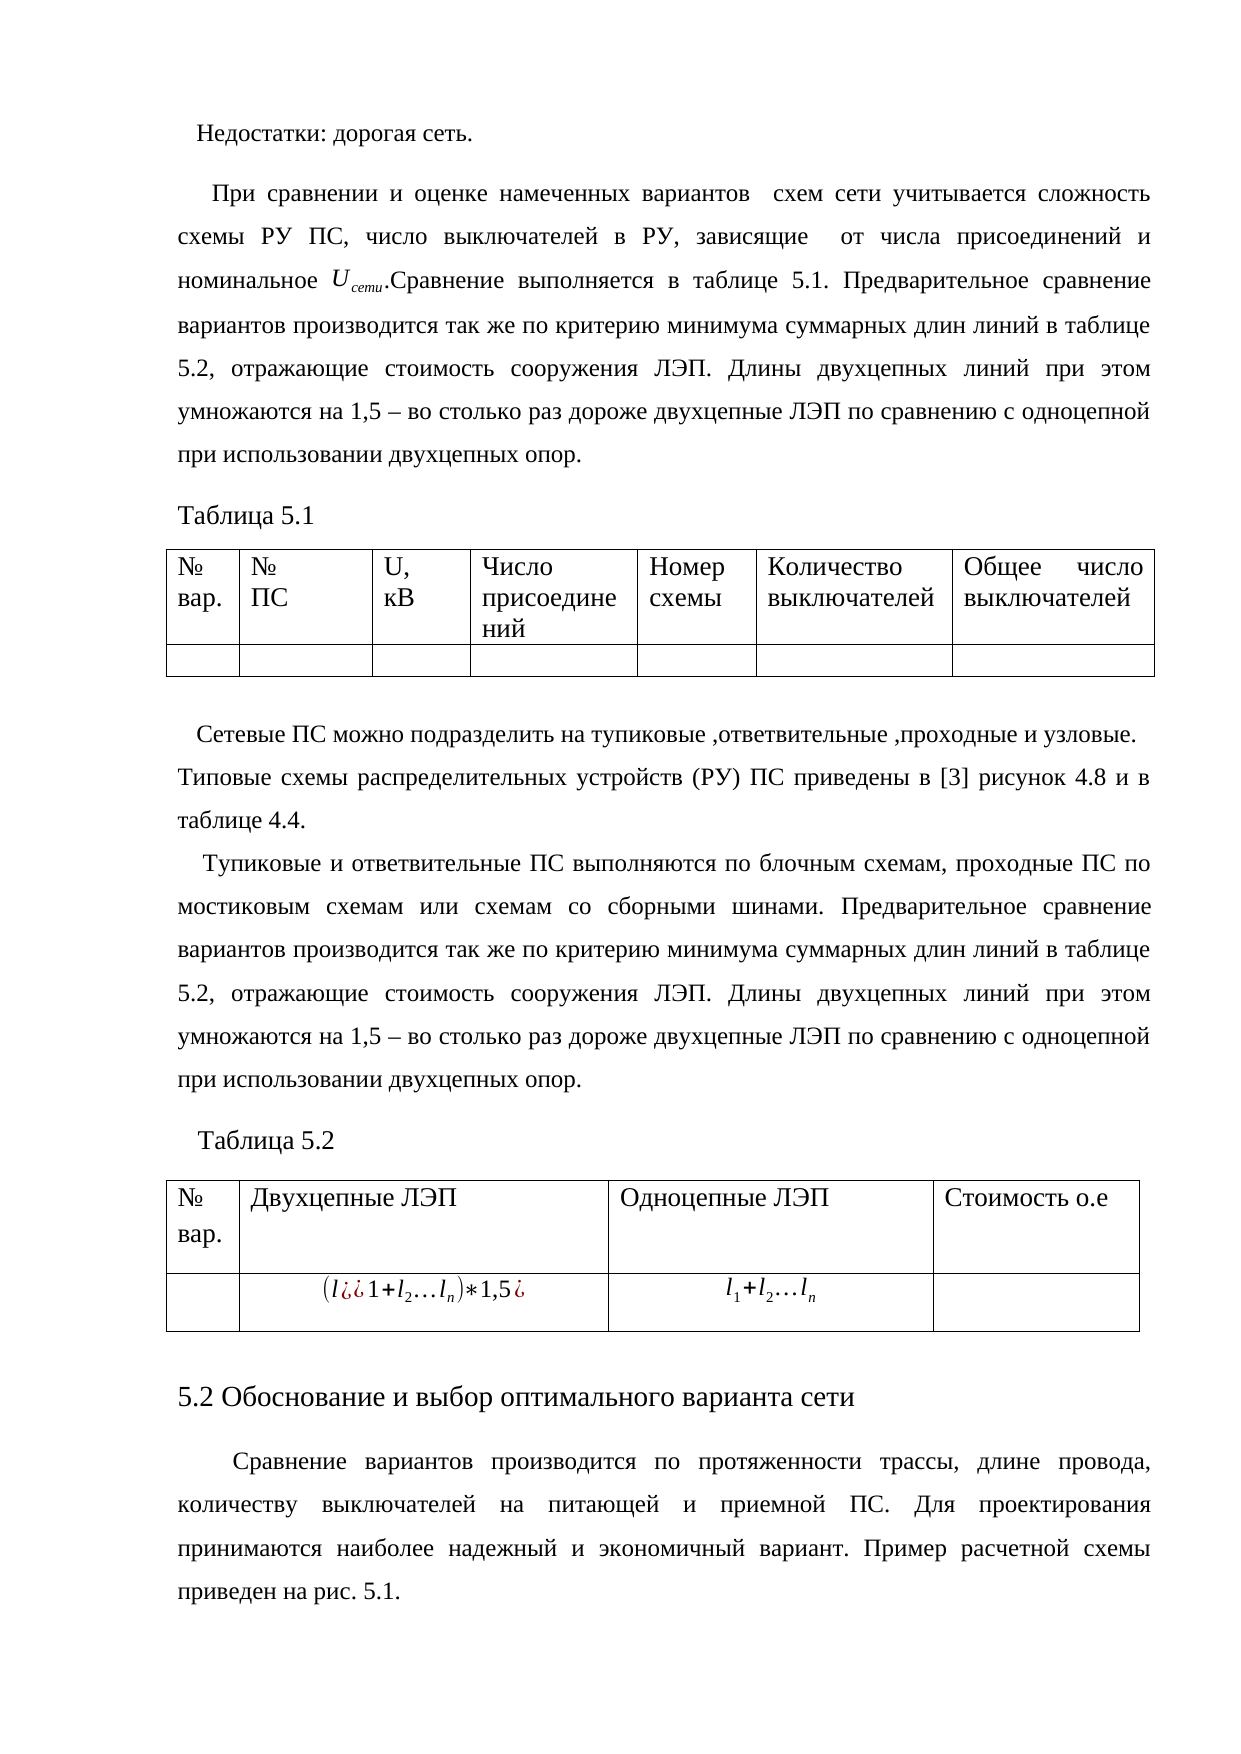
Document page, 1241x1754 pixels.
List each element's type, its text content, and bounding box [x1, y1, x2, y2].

table_cell [609, 1274, 933, 1331]
table_header Одноцепные ЛЭП [609, 1181, 933, 1273]
table_header Двухцепные ЛЭП [240, 1181, 608, 1273]
table_cell [167, 645, 239, 676]
table_header Стоимость о.е [934, 1181, 1139, 1273]
table_header № вар. [167, 1181, 239, 1273]
table_cell [471, 645, 637, 676]
table_cell [757, 645, 952, 676]
table_cell [934, 1274, 1139, 1331]
text При сравнении и оценке намеченных вариантов схем сети учитывается сложность схемы РУ ПС, число выключателей в РУ, зависящие от числа присоединений и номинальное .Сравнение выполняется в таблице 5.1. Предварительное сравнение вариантов производится так же по критерию минимума суммарных длин линий в таблице 5.2, отражающие стоимость сооружения ЛЭП. Длины двухцепных линий при этом умножаются на 1,5 – во столько раз дороже двухцепные ЛЭП по сравнению с одноцепной при использовании двухцепных опор. [177, 178, 1152, 468]
text 5.2 Обоснование и выбор оптимального варианта сети [177, 1379, 1152, 1413]
table_header № вар. [167, 550, 239, 644]
table_header Общее число выключателей [953, 550, 1154, 644]
table_cell [240, 1274, 608, 1331]
table_cell [953, 645, 1154, 676]
table_header № ПС [240, 550, 372, 644]
table_cell [167, 1274, 239, 1331]
text Таблица 5.1 [177, 499, 1152, 530]
table_cell [638, 645, 756, 676]
table_cell [240, 645, 372, 676]
table_header Количество выключателей [757, 550, 952, 644]
text Сетевые ПС можно подразделить на тупиковые ,ответвительные ,проходные и узловые. [177, 719, 1152, 748]
text Сравнение вариантов производится по протяженности трассы, длине провода, количеству выключателей на питающей и приемной ПС. Для проектирования принимаются наиболее надежный и экономичный вариант. Пример расчетной схемы приведен на рис. 5.1. [177, 1446, 1152, 1604]
table_header U, кВ [373, 550, 470, 644]
table_cell [373, 645, 470, 676]
text Тупиковые и ответвительные ПС выполняются по блочным схемам, проходные ПС по мостиковым схемам или схемам со сборными шинами. Предварительное сравнение вариантов производится так же по критерию минимума суммарных длин линий в таблице 5.2, отражающие стоимость сооружения ЛЭП. Длины двухцепных линий при этом умножаются на 1,5 – во столько раз дороже двухцепные ЛЭП по сравнению с одноцепной при использовании двухцепных опор. [177, 848, 1152, 1093]
text Недостатки: дорогая сеть. [177, 118, 1152, 147]
text Типовые схемы распределительных устройств (РУ) ПС приведены в [3] рисунок 4.8 и в таблице 4.4. [177, 762, 1152, 834]
table_header Номер схемы [638, 550, 756, 644]
table_header Число присоединений [471, 550, 637, 644]
text Таблица 5.2 [177, 1124, 1152, 1155]
